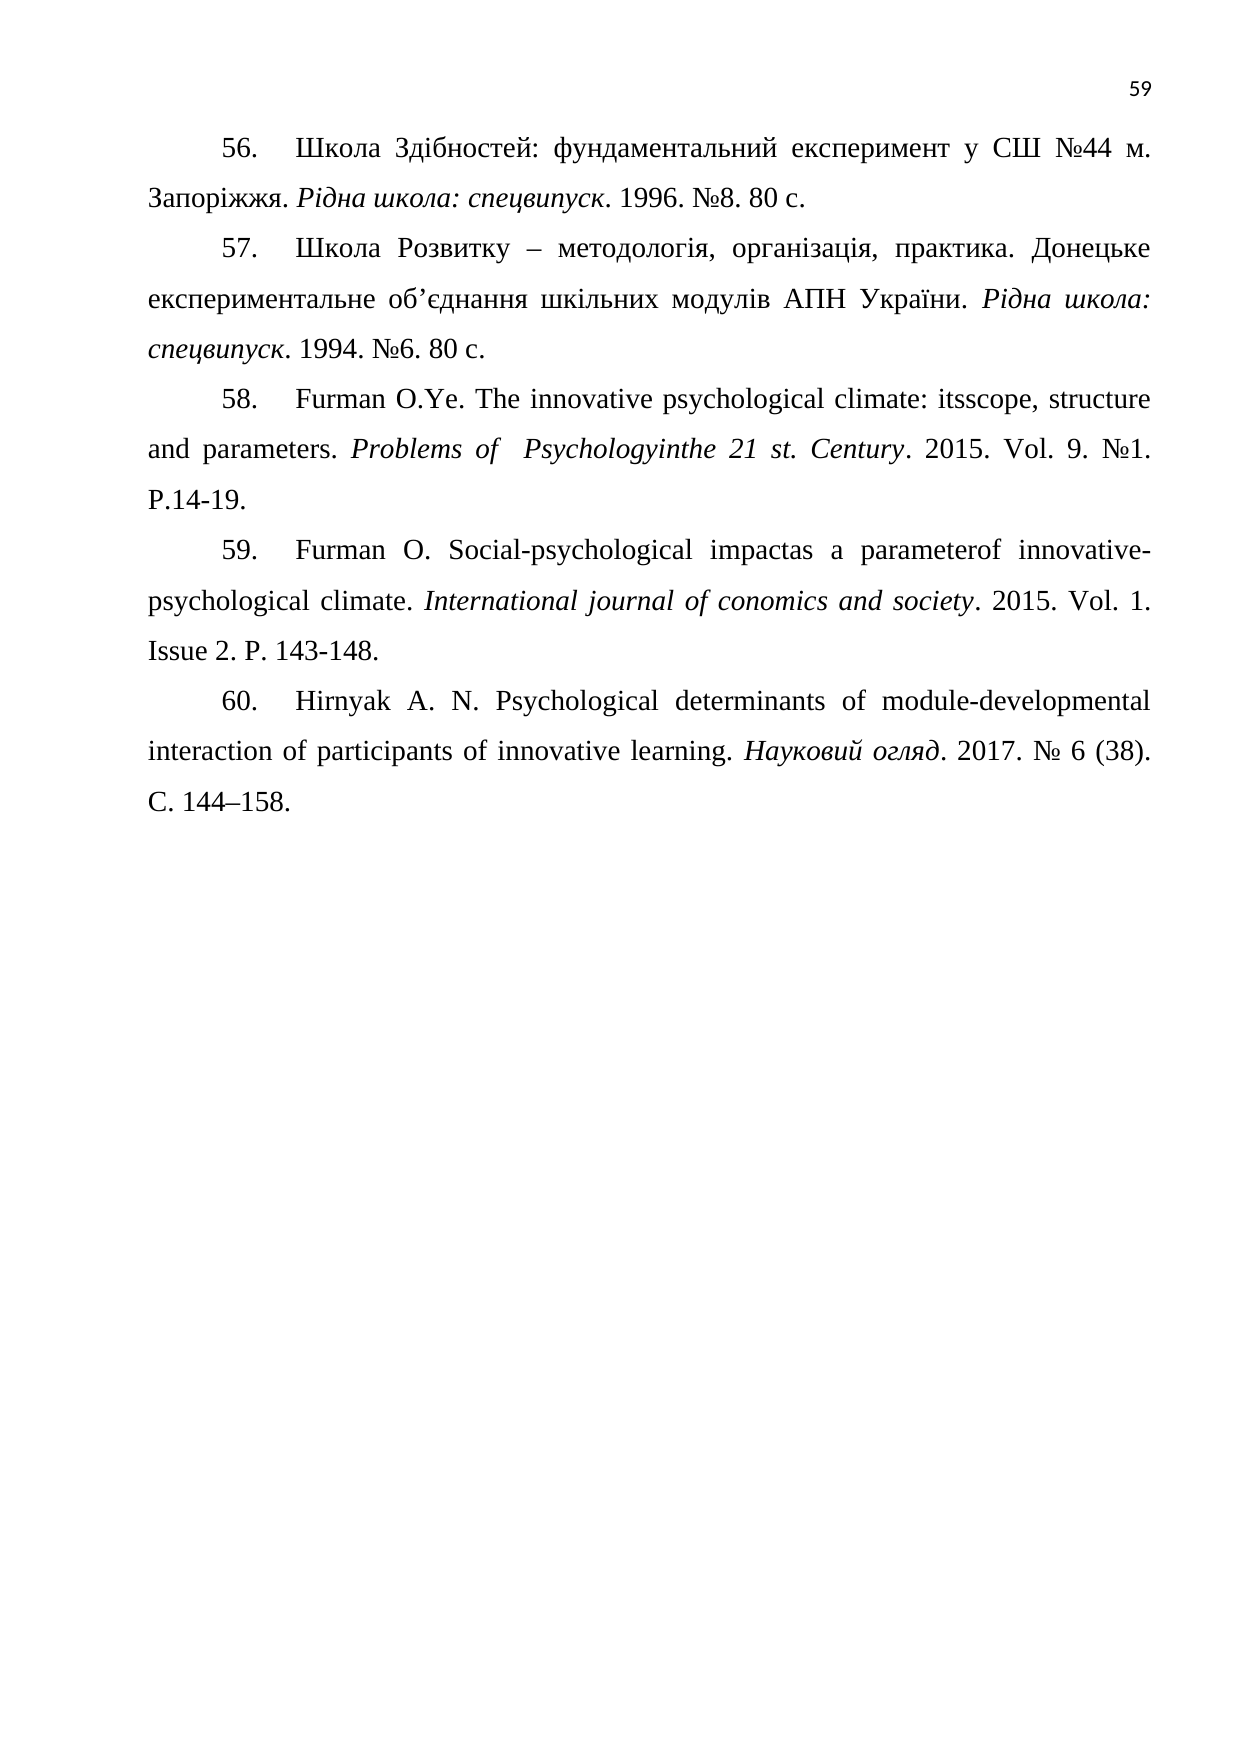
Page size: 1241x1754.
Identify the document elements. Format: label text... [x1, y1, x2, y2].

text 58. Furman O.Ye. The innovative psychological climate: itsscope, structure and parameters. Problems of Psychologyinthe 21 st. Century. 2015. Vol. 9. №1. P.14-19. [148, 381, 1152, 516]
text 60. Hirnyak A. N. Psychological determinants of module-developmental interaction of participants of innovative learning. Науковий огляд. 2017. № 6 (38). С. 144–158. [148, 683, 1152, 817]
text 56. Школа Здібностей: фундаментальний експеримент у СШ №44 м. Запоріжжя. Рідна школа: спецвипуск. 1996. №8. 80 с. [148, 130, 1152, 214]
text 57. Школа Розвитку – методологія, організація, практика. Донецьке експериментальне об’єднання шкільних модулів АПН України. Рідна школа: спецвипуск. 1994. №6. 80 с. [148, 230, 1152, 364]
text 59. Furman O. Social-psychological impactas a parameterof innovative-psychological climate. International journal of conomics and society. 2015. Vol. 1. Issue 2. P. 143-148. [148, 532, 1152, 666]
